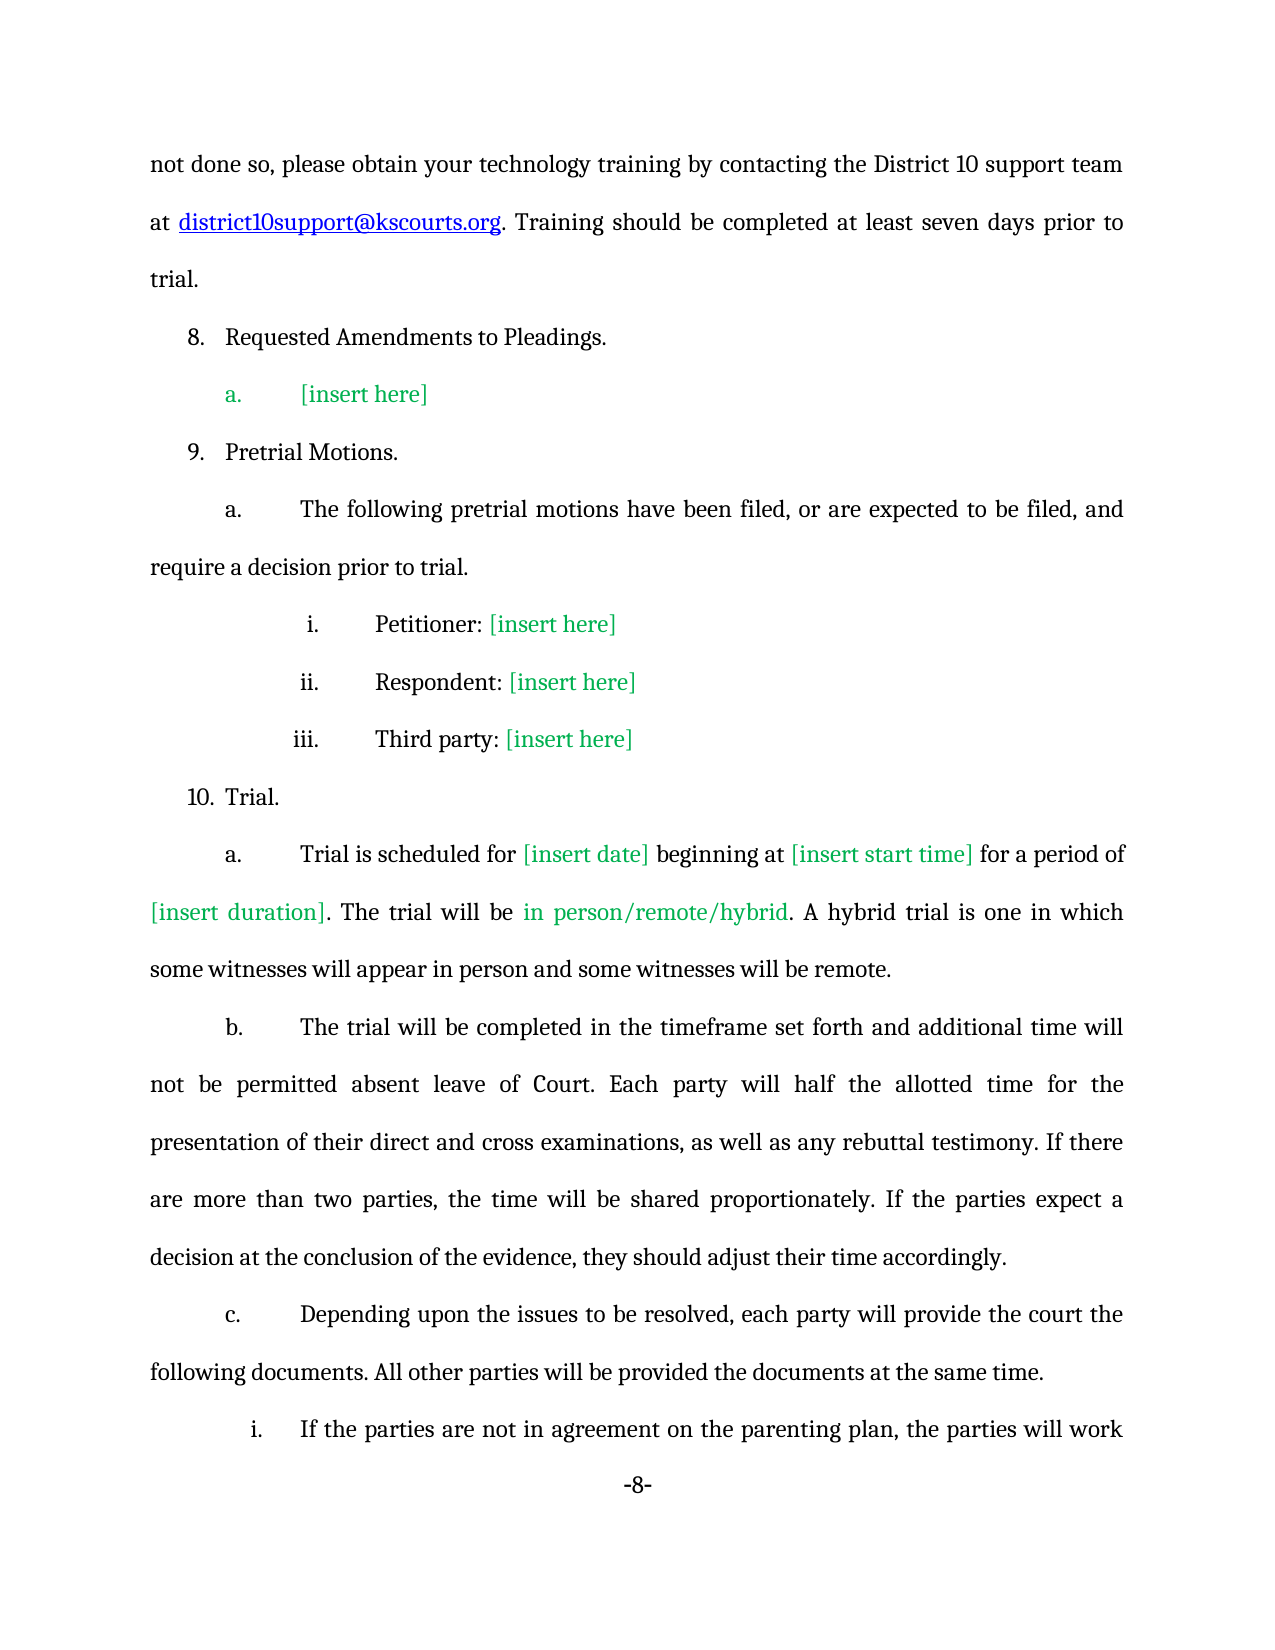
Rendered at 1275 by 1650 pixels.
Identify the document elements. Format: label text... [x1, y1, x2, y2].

list Trial is scheduled for [insert date] beginning at [insert start time] for a period of [insert duration]. The trial will be in person/remote/hybrid. A hybrid trial is one in which some witnesses will appear in person and some witnesses will be remote. [150, 840, 1125, 984]
list Petitioner: [insert here] [150, 610, 1125, 639]
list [225, 1415, 1125, 1444]
list Requested Amendments to Pleadings. [150, 322, 1125, 351]
list Trial. [150, 782, 1125, 811]
list Respondent: [insert here] [150, 667, 1125, 696]
list Depending upon the issues to be resolved, each party will provide the court the following documents. All other parties will be provided the documents at the same time. [150, 1300, 1125, 1386]
list The following pretrial motions have been filed, or are expected to be filed, and require a decision prior to trial. [150, 495, 1125, 581]
list [insert here] [150, 380, 1125, 409]
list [150, 150, 1125, 294]
list Third party: [insert here] [150, 725, 1125, 754]
list Pretrial Motions. [150, 437, 1125, 466]
list The trial will be completed in the timeframe set forth and additional time will not be permitted absent leave of Court. Each party will half the allotted time for the presentation of their direct and cross examinations, as well as any rebuttal testimony. If there are more than two parties, the time will be shared proportionately. If the parties expect a decision at the conclusion of the evidence, they should adjust their time accordingly. [150, 1012, 1125, 1271]
